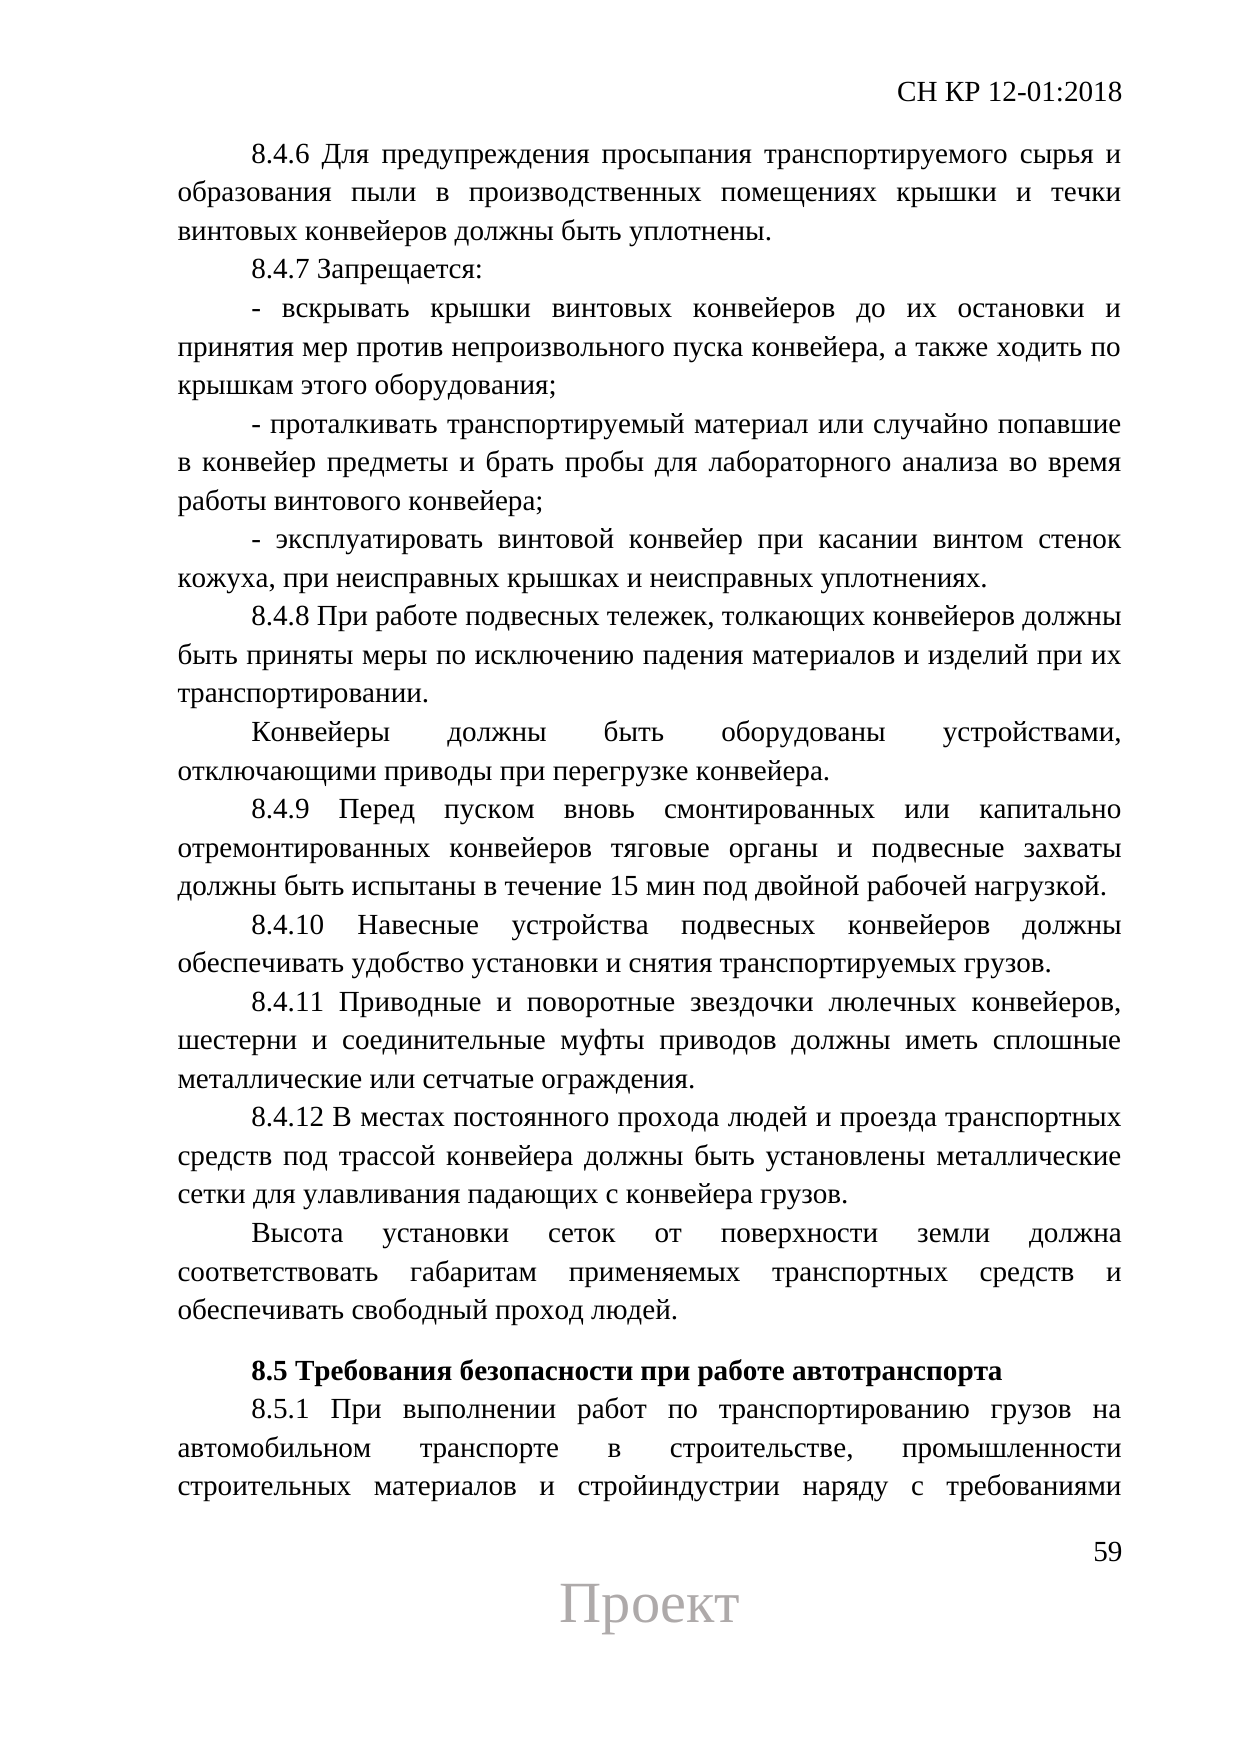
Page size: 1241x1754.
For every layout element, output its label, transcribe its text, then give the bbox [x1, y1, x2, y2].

text Высота установки сеток от поверхности земли должна соответствовать габаритам применяемых транспортных средств и обеспечивать свободный проход людей. [177, 1215, 1122, 1326]
text - вскрывать крышки винтовых конвейеров до их остановки и принятия мер против непроизвольного пуска конвейера, а также ходить по крышкам этого оборудования; [177, 290, 1122, 401]
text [177, 1391, 1122, 1502]
text Конвейеры должны быть оборудованы устройствами, отключающими приводы при перегрузке конвейера. [177, 714, 1122, 786]
text 8.4.12 В местах постоянного прохода людей и проезда транспортных средств под трассой конвейера должны быть установлены металлические сетки для улавливания падающих с конвейера грузов. [177, 1099, 1122, 1210]
text 8.5 Требования безопасности при работе автотранспорта [177, 1353, 1122, 1386]
text 8.4.8 При работе подвесных тележек, толкающих конвейеров должны быть приняты меры по исключению падения материалов и изделий при их транспортировании. [177, 598, 1122, 709]
text 8.4.7 Запрещается: [177, 252, 1122, 285]
text - проталкивать транспортируемый материал или случайно попавшие в конвейер предметы и брать пробы для лабораторного анализа во время работы винтового конвейера; [177, 406, 1122, 516]
text 8.4.11 Приводные и поворотные звездочки люлечных конвейеров, шестерни и соединительные муфты приводов должны иметь сплошные металлические или сетчатые ограждения. [177, 984, 1122, 1094]
text - эксплуатировать винтовой конвейер при касании винтом стенок кожуха, при неисправных крышках и неисправных уплотнениях. [177, 521, 1122, 593]
text 8.4.10 Навесные устройства подвесных конвейеров должны обеспечивать удобство установки и снятия транспортируемых грузов. [177, 907, 1122, 979]
text 8.4.6 Для предупреждения просыпания транспортируемого сырья и образования пыли в производственных помещениях крышки и течки винтовых конвейеров должны быть уплотнены. [177, 136, 1122, 247]
text 8.4.9 Перед пуском вновь смонтированных или капитально отремонтированных конвейеров тяговые органы и подвесные захваты должны быть испытаны в течение 15 мин под двойной рабочей нагрузкой. [177, 791, 1122, 902]
